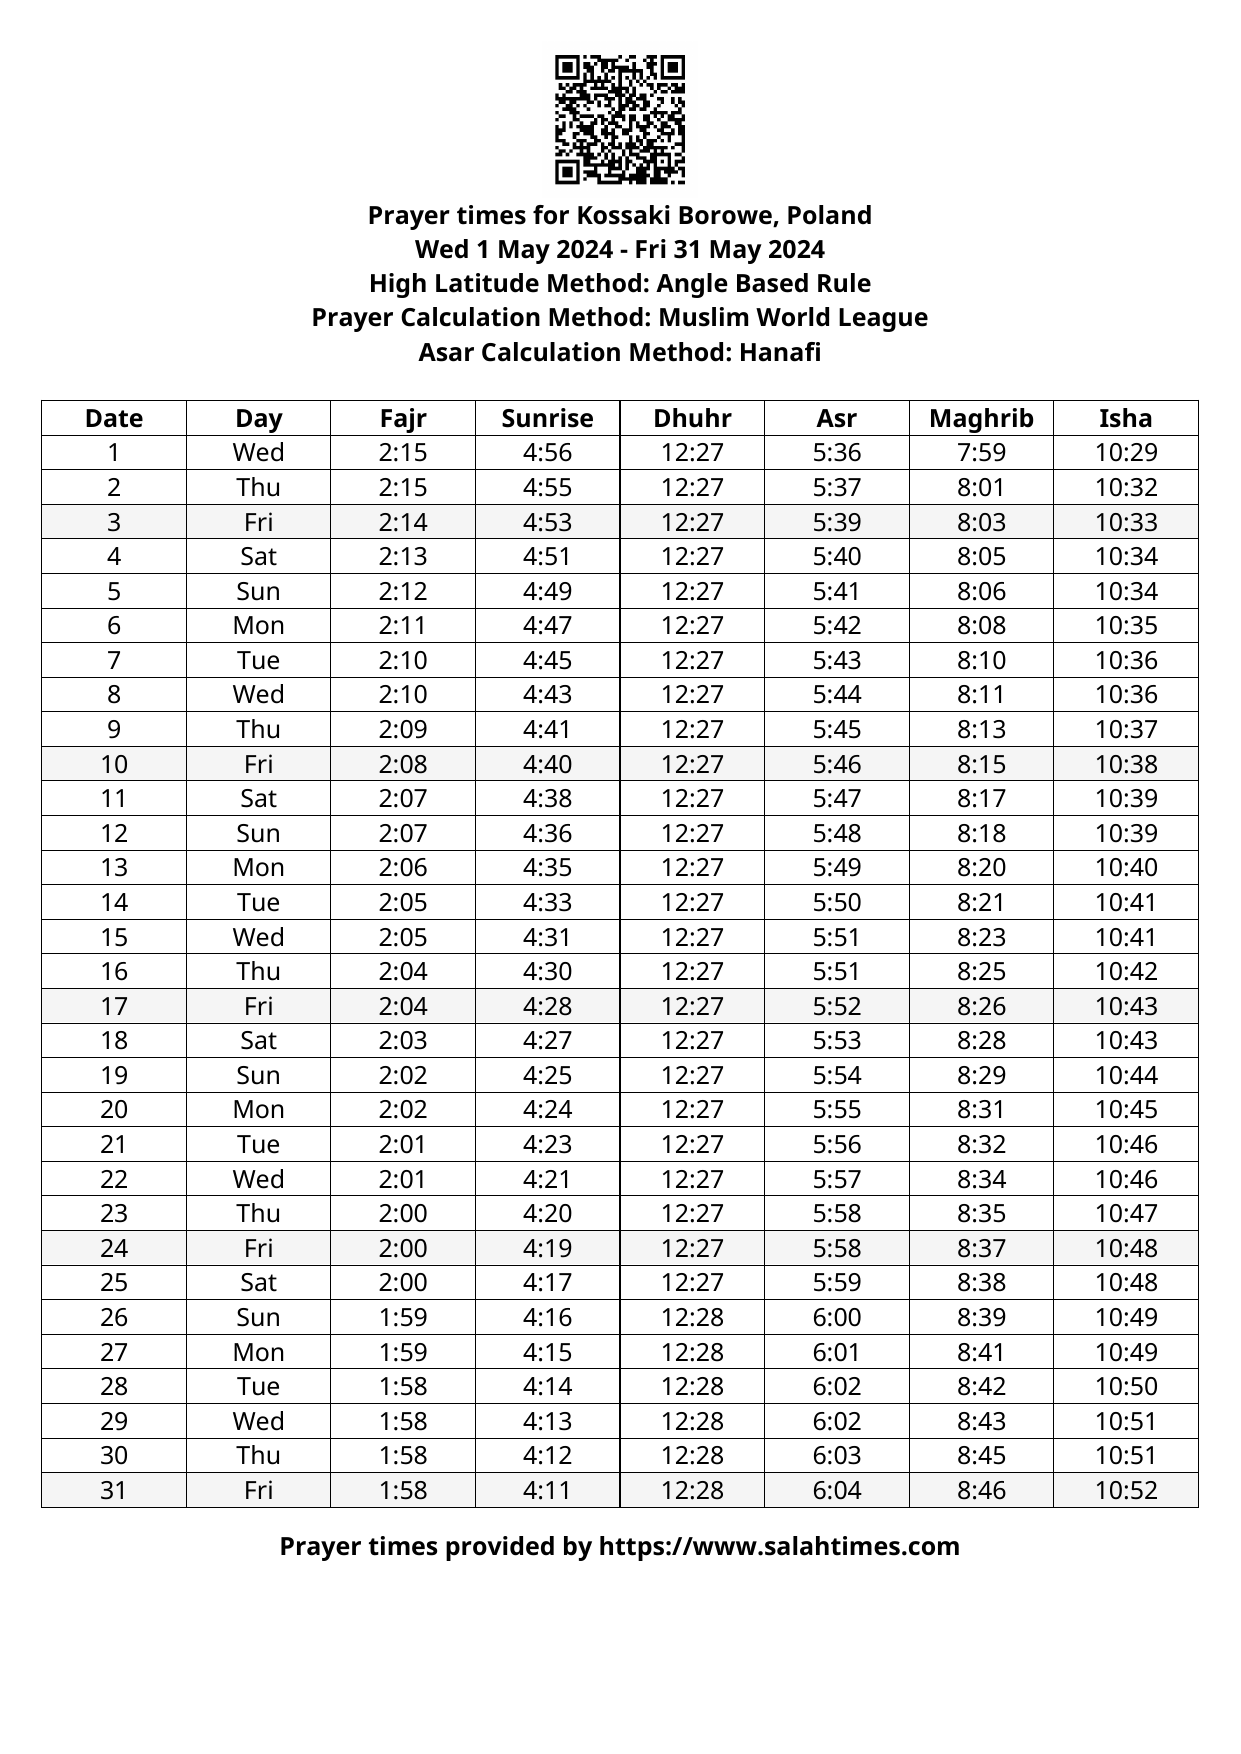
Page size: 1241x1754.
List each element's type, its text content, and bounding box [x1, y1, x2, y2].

table_cell 5:42 [765, 609, 909, 642]
table_header Sunrise [476, 401, 619, 434]
table_cell 1:58 [331, 1473, 475, 1507]
table_cell 2:05 [331, 885, 475, 919]
table_cell 23 [42, 1196, 186, 1230]
table_cell 10:49 [1054, 1300, 1198, 1334]
table_cell 8:20 [910, 851, 1053, 884]
table_cell Thu [187, 1439, 330, 1472]
table_cell 5:46 [765, 747, 909, 780]
table_cell 28 [42, 1369, 186, 1403]
picture [542, 41, 699, 198]
table_cell 7 [42, 643, 186, 677]
table_cell 10:49 [1054, 1335, 1198, 1368]
table_header Date [42, 401, 186, 434]
table_cell 10:43 [1054, 1024, 1198, 1057]
table_cell 10:32 [1054, 470, 1198, 504]
table_cell 6:03 [765, 1439, 909, 1472]
table_cell 8:34 [910, 1162, 1053, 1195]
table_cell 4:30 [476, 954, 619, 988]
table_cell 4:40 [476, 747, 619, 780]
table_cell 10:47 [1054, 1196, 1198, 1230]
table_cell 17 [42, 989, 186, 1022]
table_cell 6 [42, 609, 186, 642]
table_cell 8:21 [910, 885, 1053, 919]
table_cell 24 [42, 1231, 186, 1264]
table_cell 2:10 [331, 643, 475, 677]
table_cell 12:27 [621, 609, 764, 642]
table_cell 5:52 [765, 989, 909, 1022]
table_cell 12:27 [621, 920, 764, 953]
table_cell 12:27 [621, 436, 764, 469]
table_cell 10:37 [1054, 712, 1198, 746]
table_cell Fri [187, 747, 330, 780]
table_cell 4:31 [476, 920, 619, 953]
table_cell Sun [187, 1300, 330, 1334]
table_cell Mon [187, 609, 330, 642]
table_cell 1 [42, 436, 186, 469]
table_cell 4:49 [476, 574, 619, 607]
table_cell 6:02 [765, 1369, 909, 1403]
table_cell 8:38 [910, 1266, 1053, 1299]
table_cell 4:51 [476, 539, 619, 573]
table_cell 10:46 [1054, 1162, 1198, 1195]
table_cell Sat [187, 1024, 330, 1057]
table_cell 20 [42, 1093, 186, 1126]
table_cell 8:23 [910, 920, 1053, 953]
table_cell 12:27 [621, 470, 764, 504]
table_cell 8:10 [910, 643, 1053, 677]
table_cell 10 [42, 747, 186, 780]
table_cell 8:08 [910, 609, 1053, 642]
table_cell 4:25 [476, 1058, 619, 1092]
table_cell 4:13 [476, 1404, 619, 1437]
table_cell 2:02 [331, 1093, 475, 1126]
table_cell 4:33 [476, 885, 619, 919]
text Prayer times for Kossaki Borowe, Poland [42, 198, 1198, 232]
table_cell 5:41 [765, 574, 909, 607]
table_cell 4:36 [476, 816, 619, 849]
table_cell 8:13 [910, 712, 1053, 746]
table_cell 4:43 [476, 678, 619, 711]
table_cell 2:06 [331, 851, 475, 884]
table_cell Fri [187, 989, 330, 1022]
table_cell Mon [187, 851, 330, 884]
table_cell 12:27 [621, 816, 764, 849]
table_cell 9 [42, 712, 186, 746]
table_cell 12:27 [621, 712, 764, 746]
table_cell 19 [42, 1058, 186, 1092]
table_cell 12:27 [621, 643, 764, 677]
table_cell 5:43 [765, 643, 909, 677]
table_cell 12:28 [621, 1300, 764, 1334]
table_cell 12:27 [621, 1093, 764, 1126]
table_cell 4:56 [476, 436, 619, 469]
table_cell 10:36 [1054, 643, 1198, 677]
table_cell 4:21 [476, 1162, 619, 1195]
table_cell 12:27 [621, 574, 764, 607]
table_cell 10:48 [1054, 1266, 1198, 1299]
table_cell 2:14 [331, 505, 475, 538]
table_cell 10:52 [1054, 1473, 1198, 1507]
text Prayer times provided by https://www.salahtimes.com [42, 1528, 1198, 1563]
table_cell Sun [187, 816, 330, 849]
table_cell 8:28 [910, 1024, 1053, 1057]
table_cell 12:27 [621, 1058, 764, 1092]
table_cell 4:41 [476, 712, 619, 746]
table_header Dhuhr [621, 401, 764, 434]
table_cell 1:59 [331, 1335, 475, 1368]
table_cell Wed [187, 1162, 330, 1195]
table_cell 5:36 [765, 436, 909, 469]
table_cell 5:51 [765, 954, 909, 988]
table_cell 11 [42, 781, 186, 815]
table_cell 12:28 [621, 1473, 764, 1507]
table_cell 25 [42, 1266, 186, 1299]
table_cell 14 [42, 885, 186, 919]
table_cell 5:53 [765, 1024, 909, 1057]
table_cell 10:39 [1054, 816, 1198, 849]
table_cell 10:29 [1054, 436, 1198, 469]
table_cell 10:39 [1054, 781, 1198, 815]
table_cell 2:10 [331, 678, 475, 711]
table_cell 5:55 [765, 1093, 909, 1126]
table_cell 10:41 [1054, 885, 1198, 919]
table_cell Mon [187, 1093, 330, 1126]
table_cell 8:05 [910, 539, 1053, 573]
table_cell Wed [187, 920, 330, 953]
table_cell 5:48 [765, 816, 909, 849]
table_cell 2:13 [331, 539, 475, 573]
table_cell 12:27 [621, 781, 764, 815]
table_cell 4:28 [476, 989, 619, 1022]
table_cell 31 [42, 1473, 186, 1507]
table_cell Wed [187, 1404, 330, 1437]
table_cell 4:23 [476, 1127, 619, 1161]
table_cell 4:11 [476, 1473, 619, 1507]
table_cell 2:15 [331, 436, 475, 469]
table_cell 10:51 [1054, 1439, 1198, 1472]
text Prayer Calculation Method: Muslim World League [42, 300, 1198, 334]
table_cell 27 [42, 1335, 186, 1368]
table_cell 4:20 [476, 1196, 619, 1230]
table_cell 6:00 [765, 1300, 909, 1334]
table_cell 22 [42, 1162, 186, 1195]
table_header Isha [1054, 401, 1198, 434]
table_cell 8:29 [910, 1058, 1053, 1092]
table_cell 8:43 [910, 1404, 1053, 1437]
table_cell 10:48 [1054, 1231, 1198, 1264]
table_cell 15 [42, 920, 186, 953]
table_cell 16 [42, 954, 186, 988]
table_cell 2:01 [331, 1127, 475, 1161]
table_cell Thu [187, 954, 330, 988]
table_header Maghrib [910, 401, 1053, 434]
table_cell 8:37 [910, 1231, 1053, 1264]
table_cell Tue [187, 885, 330, 919]
table_cell 2:15 [331, 470, 475, 504]
table_cell 26 [42, 1300, 186, 1334]
table_cell 5:58 [765, 1231, 909, 1264]
table_cell 6:04 [765, 1473, 909, 1507]
table_cell 2:09 [331, 712, 475, 746]
table_cell 4:27 [476, 1024, 619, 1057]
table_cell 10:46 [1054, 1127, 1198, 1161]
table_cell 2:12 [331, 574, 475, 607]
table_cell 5:40 [765, 539, 909, 573]
table_cell Fri [187, 1231, 330, 1264]
table_cell 10:40 [1054, 851, 1198, 884]
table_cell 12:27 [621, 1162, 764, 1195]
table_cell 10:41 [1054, 920, 1198, 953]
table_cell 10:51 [1054, 1404, 1198, 1437]
table_cell 10:44 [1054, 1058, 1198, 1092]
table_cell Tue [187, 1369, 330, 1403]
table_cell 4:24 [476, 1093, 619, 1126]
table_cell 2:07 [331, 781, 475, 815]
table_cell Wed [187, 678, 330, 711]
table_cell 12:27 [621, 1024, 764, 1057]
table_cell 8:31 [910, 1093, 1053, 1126]
table_cell 1:59 [331, 1300, 475, 1334]
table_cell 10:43 [1054, 989, 1198, 1022]
table_cell 5:59 [765, 1266, 909, 1299]
table_cell 12:27 [621, 505, 764, 538]
table_cell Thu [187, 712, 330, 746]
table_cell 5:58 [765, 1196, 909, 1230]
table_cell Sat [187, 781, 330, 815]
table_cell 5:49 [765, 851, 909, 884]
table_cell 2:00 [331, 1231, 475, 1264]
table_cell 8:32 [910, 1127, 1053, 1161]
table_cell Sat [187, 1266, 330, 1299]
table_cell 4:16 [476, 1300, 619, 1334]
table_cell Thu [187, 470, 330, 504]
table_cell 5:37 [765, 470, 909, 504]
table_cell 2:04 [331, 954, 475, 988]
table_cell 12:28 [621, 1439, 764, 1472]
table_cell Fri [187, 1473, 330, 1507]
table_cell 12:27 [621, 851, 764, 884]
table_cell 8:25 [910, 954, 1053, 988]
table_cell 1:58 [331, 1439, 475, 1472]
table_cell 12:27 [621, 1127, 764, 1161]
table_cell 8:17 [910, 781, 1053, 815]
table_cell 10:38 [1054, 747, 1198, 780]
table_cell 5 [42, 574, 186, 607]
table_cell Fri [187, 505, 330, 538]
table_cell 5:50 [765, 885, 909, 919]
table_header Fajr [331, 401, 475, 434]
table_cell 8:35 [910, 1196, 1053, 1230]
table_cell 5:45 [765, 712, 909, 746]
table_cell 8:01 [910, 470, 1053, 504]
table_cell 2 [42, 470, 186, 504]
table_cell Tue [187, 643, 330, 677]
table_cell 29 [42, 1404, 186, 1437]
table_cell 12:27 [621, 989, 764, 1022]
table_cell 8:41 [910, 1335, 1053, 1368]
table_cell 8:46 [910, 1473, 1053, 1507]
table_cell 8:06 [910, 574, 1053, 607]
table_cell 18 [42, 1024, 186, 1057]
table_cell 2:07 [331, 816, 475, 849]
table_cell 12:27 [621, 885, 764, 919]
table_header Day [187, 401, 330, 434]
table_cell 2:02 [331, 1058, 475, 1092]
table_cell 5:47 [765, 781, 909, 815]
table_cell 5:51 [765, 920, 909, 953]
table_cell 4 [42, 539, 186, 573]
table_cell 4:47 [476, 609, 619, 642]
table_cell 5:56 [765, 1127, 909, 1161]
table_cell 12:28 [621, 1404, 764, 1437]
table_cell 5:57 [765, 1162, 909, 1195]
table_cell 10:35 [1054, 609, 1198, 642]
table_cell 12:27 [621, 539, 764, 573]
table_cell 4:53 [476, 505, 619, 538]
text High Latitude Method: Angle Based Rule [42, 266, 1198, 300]
table_cell 5:54 [765, 1058, 909, 1092]
table_cell 4:17 [476, 1266, 619, 1299]
table_cell 2:11 [331, 609, 475, 642]
table_cell 8 [42, 678, 186, 711]
table_cell 30 [42, 1439, 186, 1472]
table_cell 10:50 [1054, 1369, 1198, 1403]
table_cell 12:27 [621, 747, 764, 780]
table_cell 4:14 [476, 1369, 619, 1403]
text Asar Calculation Method: Hanafi [42, 334, 1198, 368]
table_cell 12:28 [621, 1369, 764, 1403]
table_cell 10:34 [1054, 539, 1198, 573]
table_cell 6:02 [765, 1404, 909, 1437]
table_cell 8:11 [910, 678, 1053, 711]
table_cell 12:28 [621, 1335, 764, 1368]
table_cell 8:26 [910, 989, 1053, 1022]
table_cell 2:00 [331, 1196, 475, 1230]
table_cell 5:44 [765, 678, 909, 711]
table_cell 12:27 [621, 1231, 764, 1264]
table_cell 21 [42, 1127, 186, 1161]
table_cell 5:39 [765, 505, 909, 538]
table_cell 2:05 [331, 920, 475, 953]
table_cell 4:15 [476, 1335, 619, 1368]
table_cell 12 [42, 816, 186, 849]
table_cell 12:27 [621, 1196, 764, 1230]
table_cell 2:08 [331, 747, 475, 780]
table_cell 10:45 [1054, 1093, 1198, 1126]
text Wed 1 May 2024 - Fri 31 May 2024 [42, 232, 1198, 266]
table_cell 2:04 [331, 989, 475, 1022]
table_cell 8:45 [910, 1439, 1053, 1472]
table_cell Thu [187, 1196, 330, 1230]
table_cell 2:03 [331, 1024, 475, 1057]
table_cell 8:03 [910, 505, 1053, 538]
table_cell 1:58 [331, 1369, 475, 1403]
table_cell 7:59 [910, 436, 1053, 469]
table_cell 12:27 [621, 954, 764, 988]
table_cell 10:42 [1054, 954, 1198, 988]
table_header Asr [765, 401, 909, 434]
table_cell 1:58 [331, 1404, 475, 1437]
table_cell 8:42 [910, 1369, 1053, 1403]
table_cell 4:38 [476, 781, 619, 815]
table_cell 4:45 [476, 643, 619, 677]
table_cell 4:12 [476, 1439, 619, 1472]
table_cell Tue [187, 1127, 330, 1161]
table_cell 3 [42, 505, 186, 538]
table_cell 10:34 [1054, 574, 1198, 607]
table_cell 4:19 [476, 1231, 619, 1264]
table_cell Mon [187, 1335, 330, 1368]
table_cell 4:35 [476, 851, 619, 884]
table_cell 10:33 [1054, 505, 1198, 538]
table_cell Wed [187, 436, 330, 469]
table_cell 10:36 [1054, 678, 1198, 711]
table_cell 8:39 [910, 1300, 1053, 1334]
table_cell 2:01 [331, 1162, 475, 1195]
table_cell 6:01 [765, 1335, 909, 1368]
table_cell 12:27 [621, 678, 764, 711]
table_cell 4:55 [476, 470, 619, 504]
table_cell Sun [187, 1058, 330, 1092]
table_cell Sat [187, 539, 330, 573]
table_cell 8:15 [910, 747, 1053, 780]
table_cell 13 [42, 851, 186, 884]
table_cell Sun [187, 574, 330, 607]
table_cell 8:18 [910, 816, 1053, 849]
table_cell 2:00 [331, 1266, 475, 1299]
table_cell 12:27 [621, 1266, 764, 1299]
